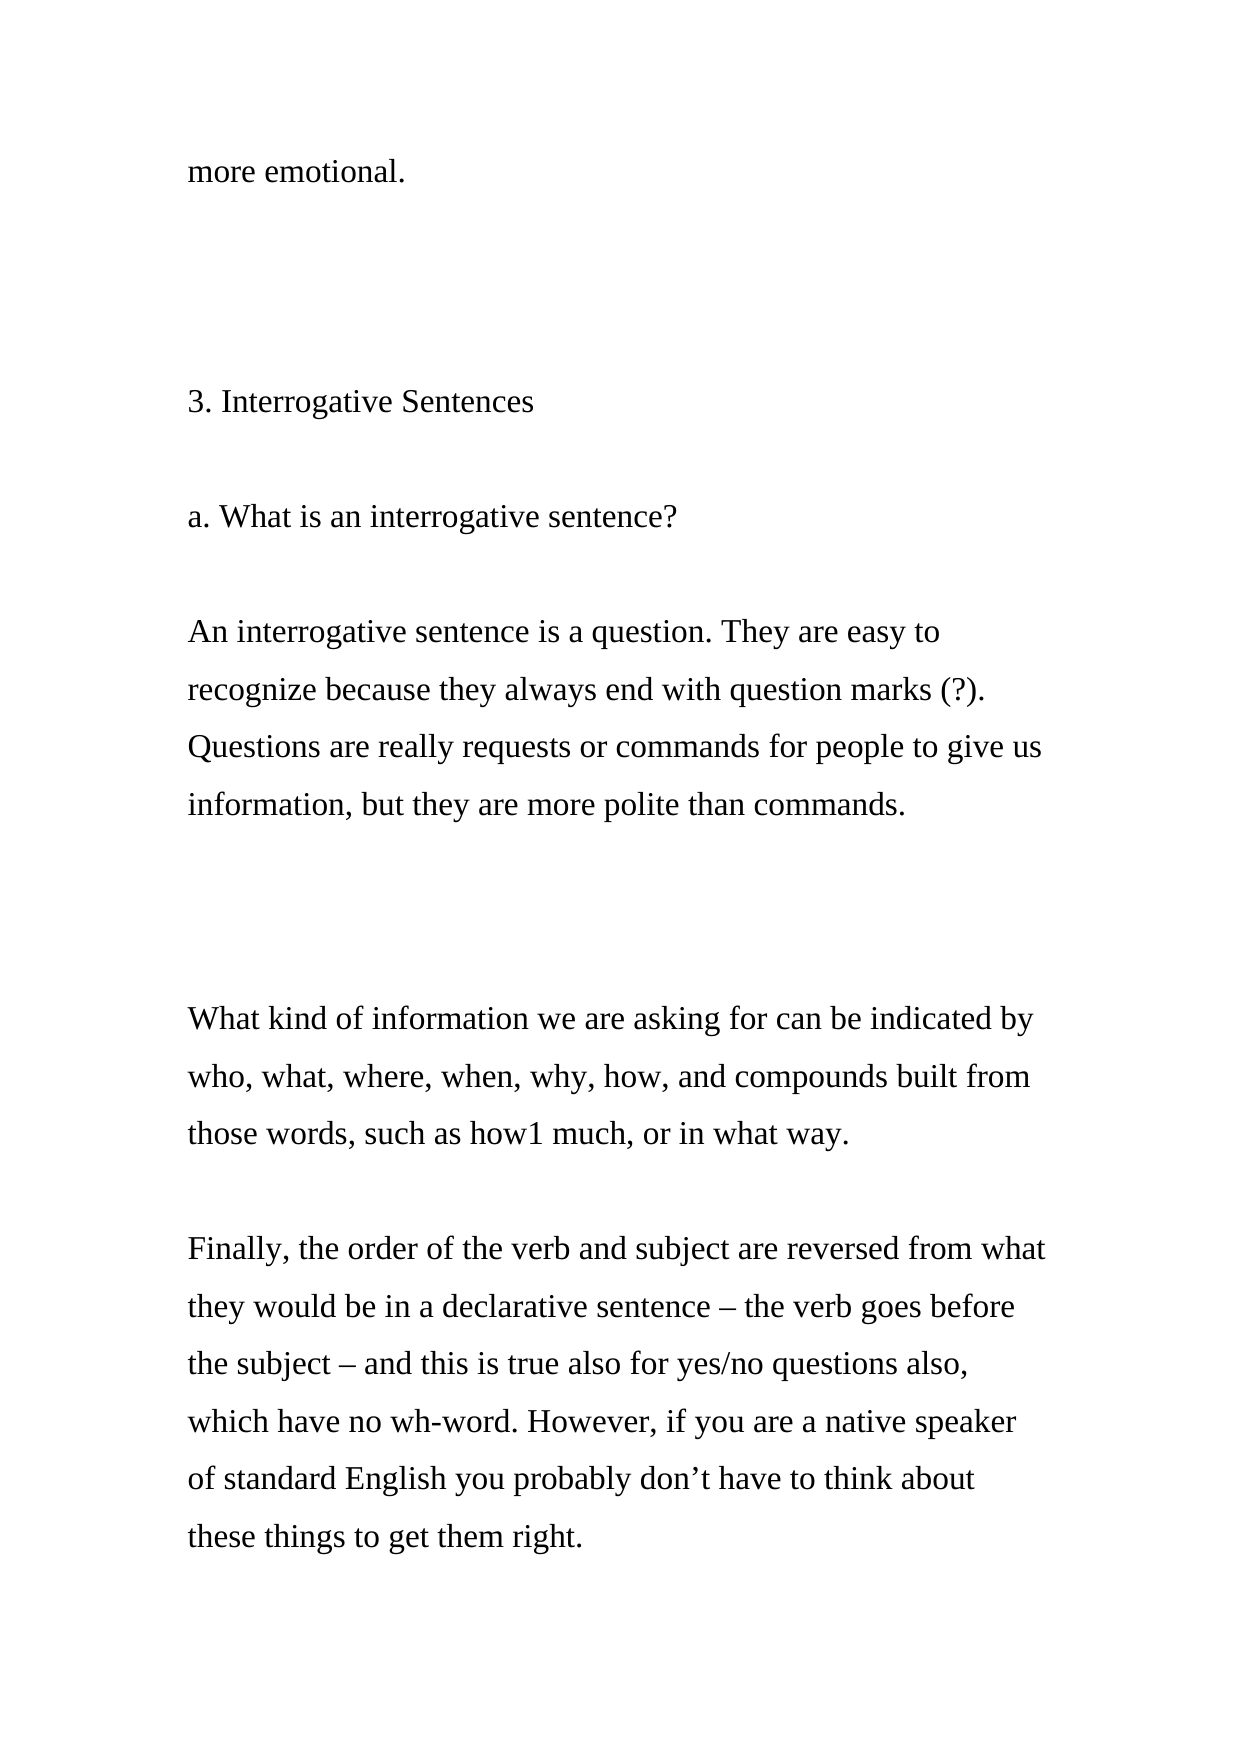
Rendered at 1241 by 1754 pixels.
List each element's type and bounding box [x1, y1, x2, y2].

table_header [186, 150, 1051, 1569]
